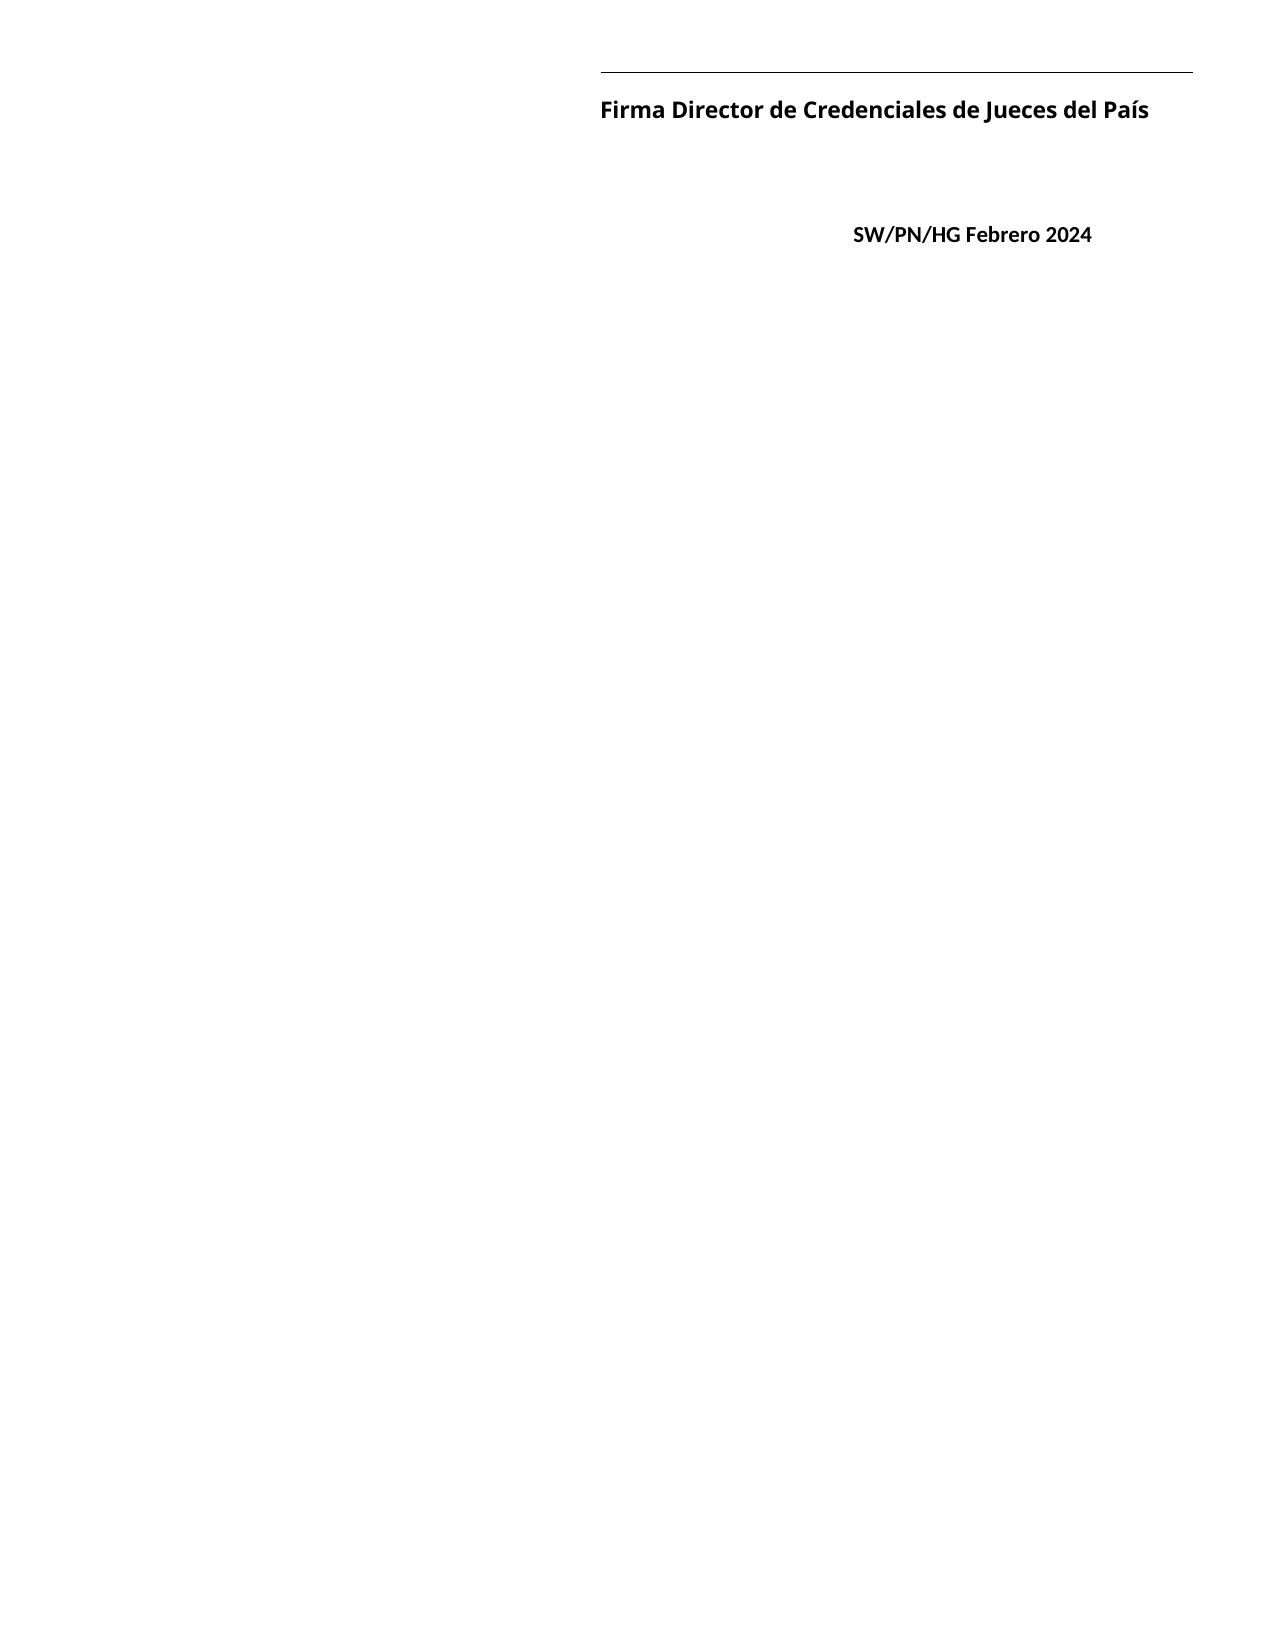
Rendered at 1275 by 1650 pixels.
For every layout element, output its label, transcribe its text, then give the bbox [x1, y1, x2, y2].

text SW/PN/HG Febrero 2024 [600, 222, 1212, 247]
text Firma Director de Credenciales de Jueces del País [600, 99, 1212, 123]
